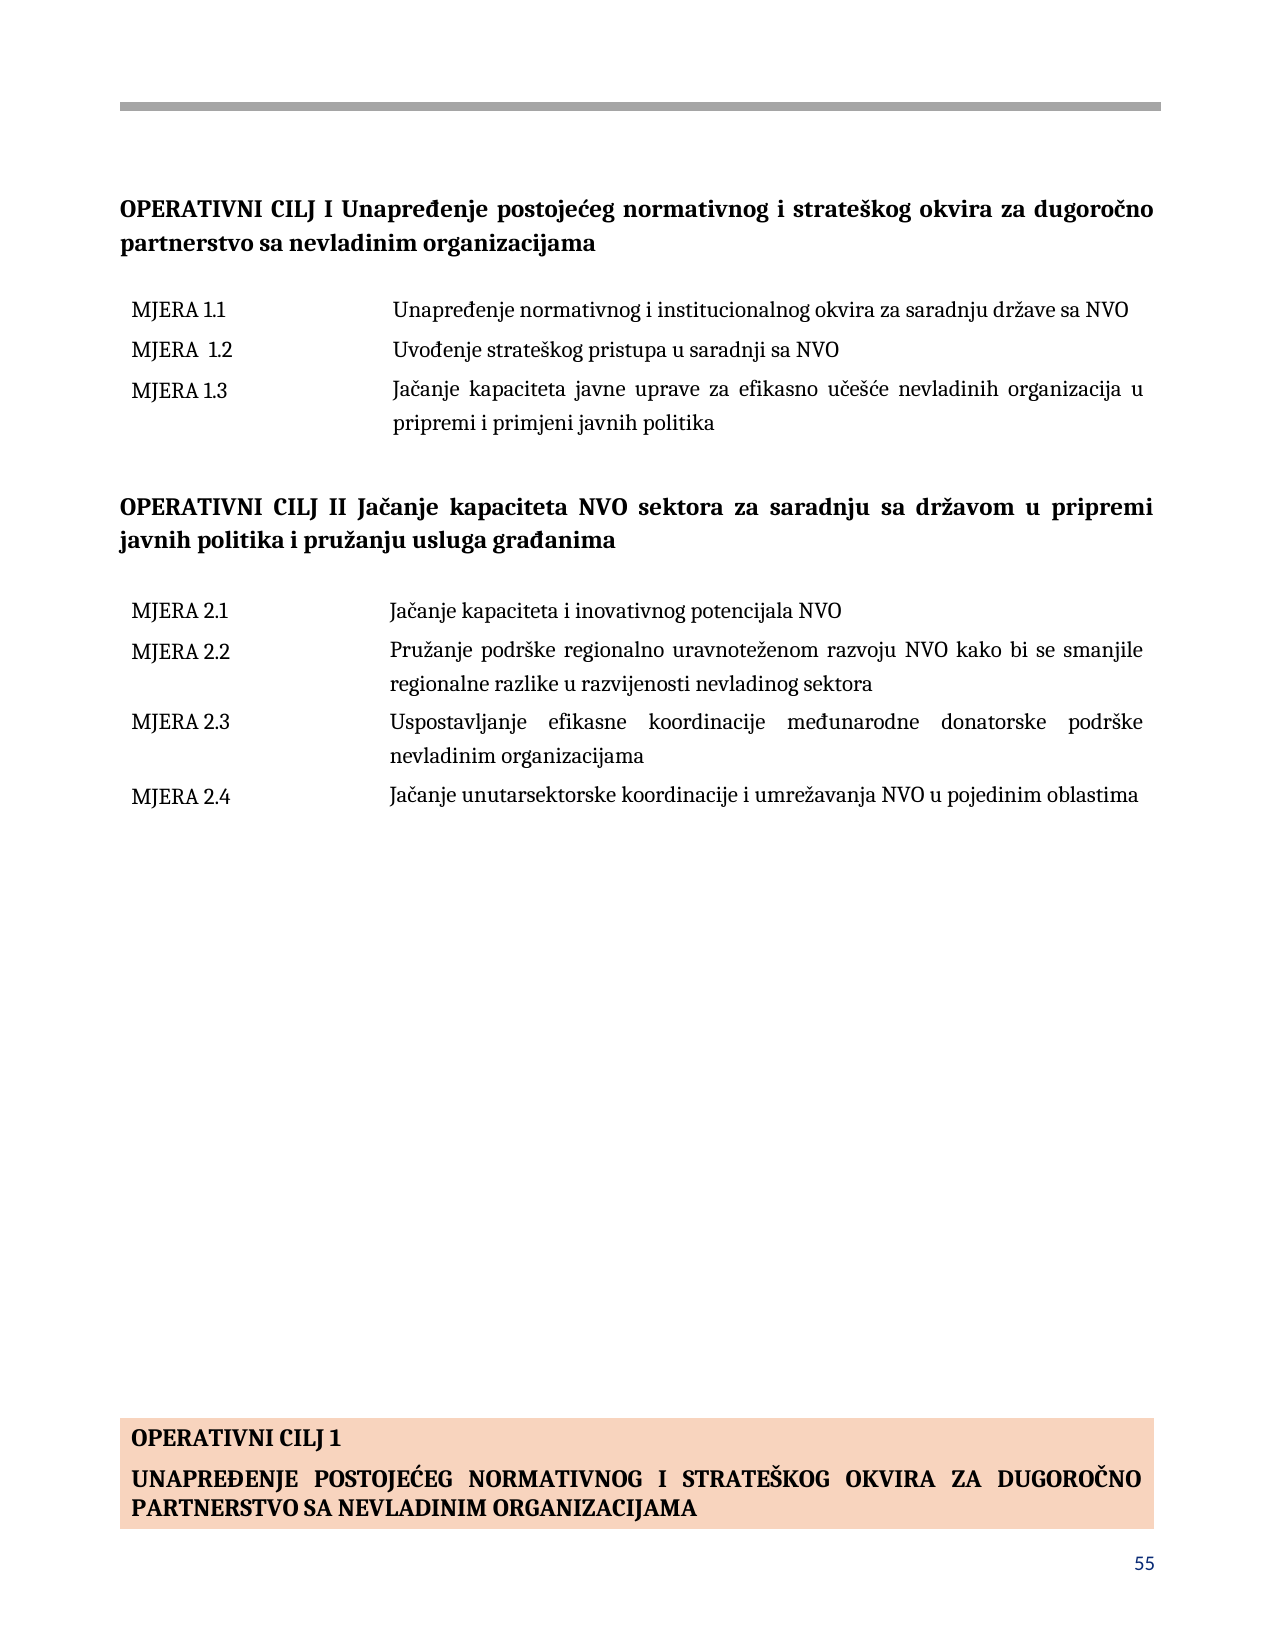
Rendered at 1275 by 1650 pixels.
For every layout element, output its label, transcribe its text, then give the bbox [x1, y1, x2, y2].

table_cell Pružanje podrške regionalno uravnoteženom razvoju NVO kako bi se smanjile regionalne razlike u razvijenosti nevladinog sektora [378, 637, 1155, 707]
table_header Jačanje kapaciteta i inovativnog potencijala NVO [378, 596, 1155, 637]
table_cell Jačanje unutarsektorske koordinacije i umrežavanja NVO u pojedinim oblastima [378, 782, 1155, 822]
table_cell MJERA 1.3 [120, 376, 381, 458]
table_header OPERATIVNI CILJ 1 [120, 1418, 1154, 1459]
table_cell Jačanje kapaciteta javne uprave za efikasno učešće nevladinih organizacija u pripremi i primjeni javnih politika [381, 376, 1155, 458]
table_header MJERA 1.1 [120, 295, 381, 335]
table_cell UNAPREĐENJE POSTOJEĆEG NORMATIVNOG I STRATEŠKOG OKVIRA ZA DUGOROČNO PARTNERSTVO SA NEVLADINIM ORGANIZACIJAMA [120, 1459, 1154, 1529]
table_cell MJERA 2.4 [120, 782, 378, 822]
table_header Unapređenje normativnog i institucionalnog okvira za saradnju države sa NVO [381, 295, 1155, 335]
text OPERATIVNI CILJ II Jačanje kapaciteta NVO sektora za saradnju sa državom u pripremi javnih politika i pružanju usluga građanima [120, 493, 1155, 554]
table_cell MJERA 2.3 [120, 707, 378, 782]
table_cell MJERA 1.2 [120, 335, 381, 376]
text OPERATIVNI CILJ I Unapređenje postojećeg normativnog i strateškog okvira za dugoročno partnerstvo sa nevladinim organizacijama [120, 195, 1155, 257]
table_cell Uspostavljanje efikasne koordinacije međunarodne donatorske podrške nevladinim organizacijama [378, 707, 1155, 782]
table_cell MJERA 2.2 [120, 637, 378, 707]
table_header MJERA 2.1 [120, 596, 378, 637]
table_cell Uvođenje strateškog pristupa u saradnji sa NVO [381, 335, 1155, 376]
